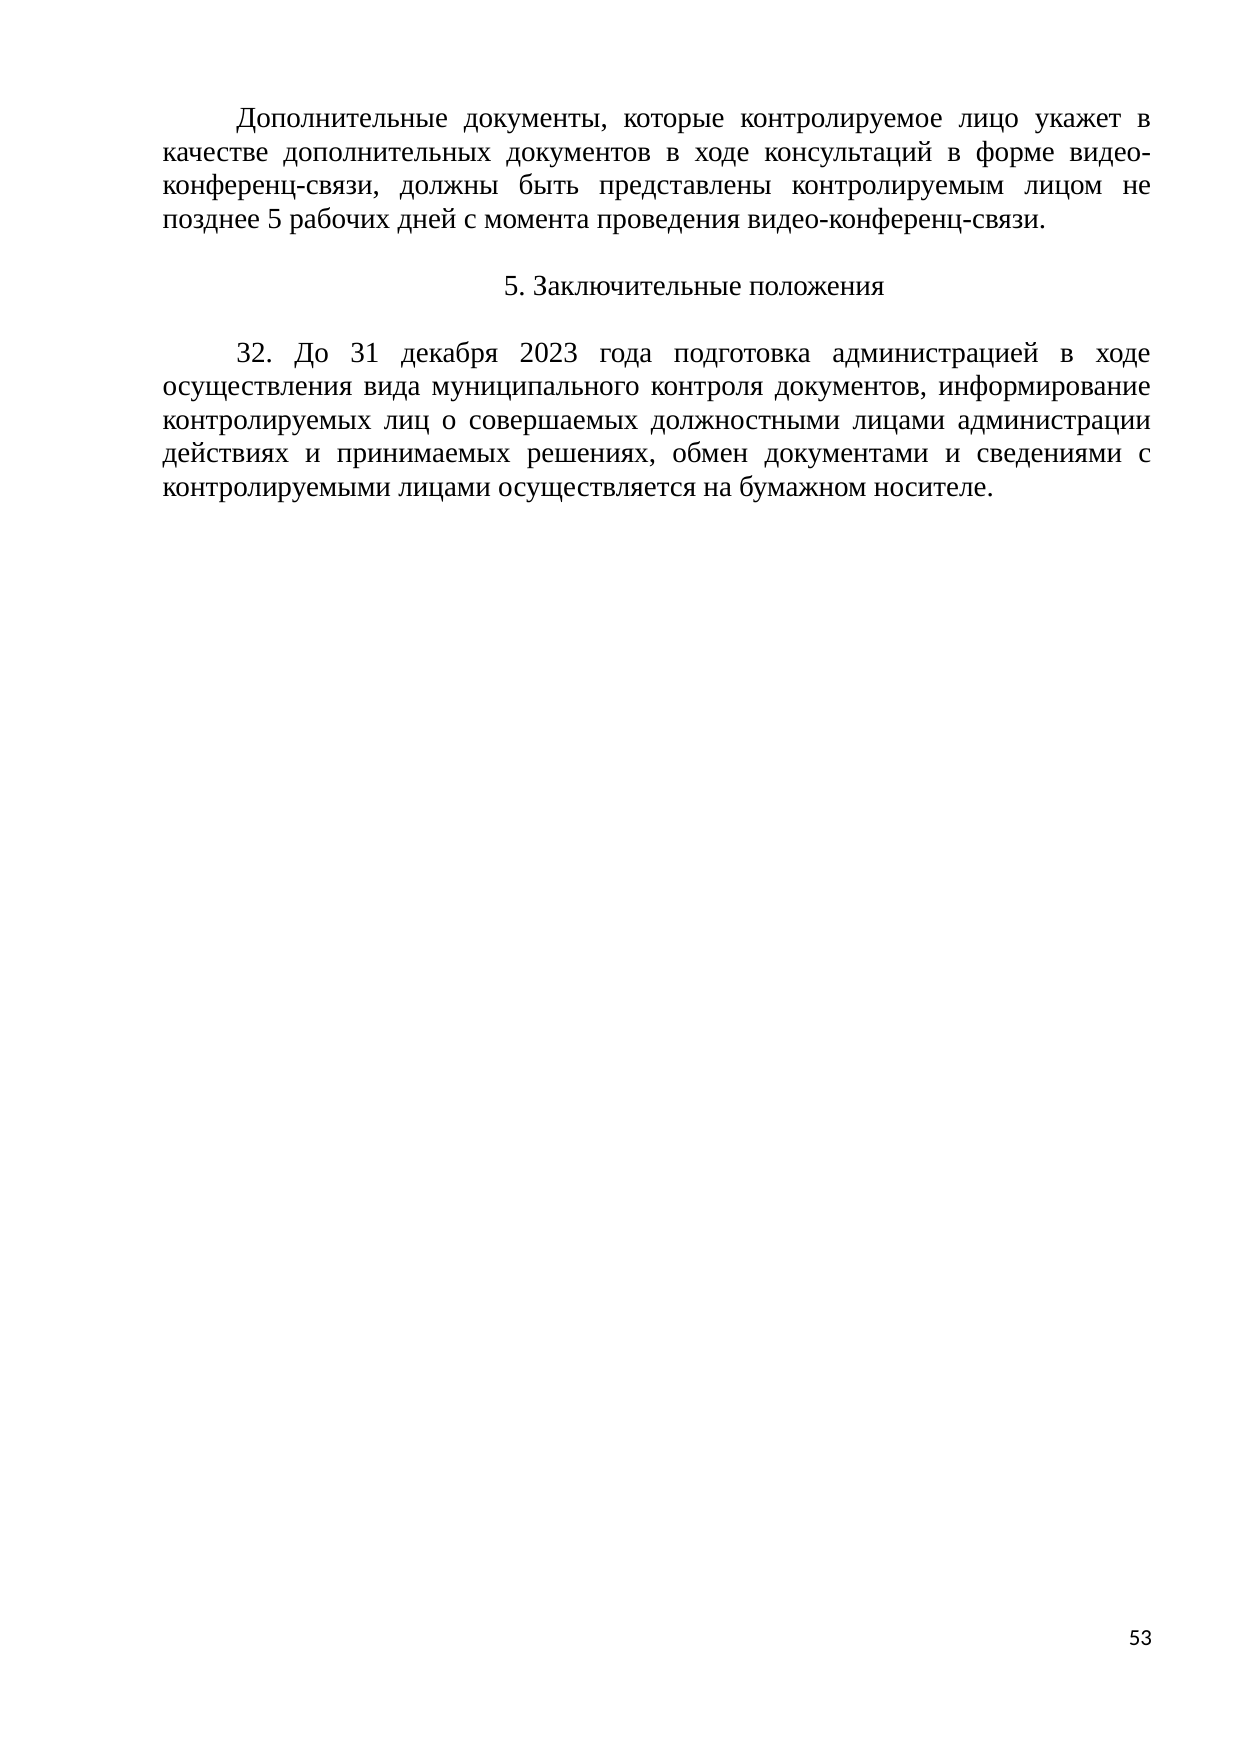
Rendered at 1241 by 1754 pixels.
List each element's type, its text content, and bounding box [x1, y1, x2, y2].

text 32. До 31 декабря 2023 года подготовка администрацией в ходе осуществления вида муниципального контроля документов, информирование контролируемых лиц о совершаемых должностными лицами администрации действиях и принимаемых решениях, обмен документами и сведениями с контролируемыми лицами осуществляется на бумажном носителе. [162, 335, 1152, 503]
text Дополнительные документы, которые контролируемое лицо укажет в качестве дополнительных документов в ходе консультаций в форме видео-конференц-связи, должны быть представлены контролируемым лицом не позднее 5 рабочих дней с момента проведения видео-конференц-связи. [162, 100, 1152, 234]
text 5. Заключительные положения [162, 268, 1152, 301]
